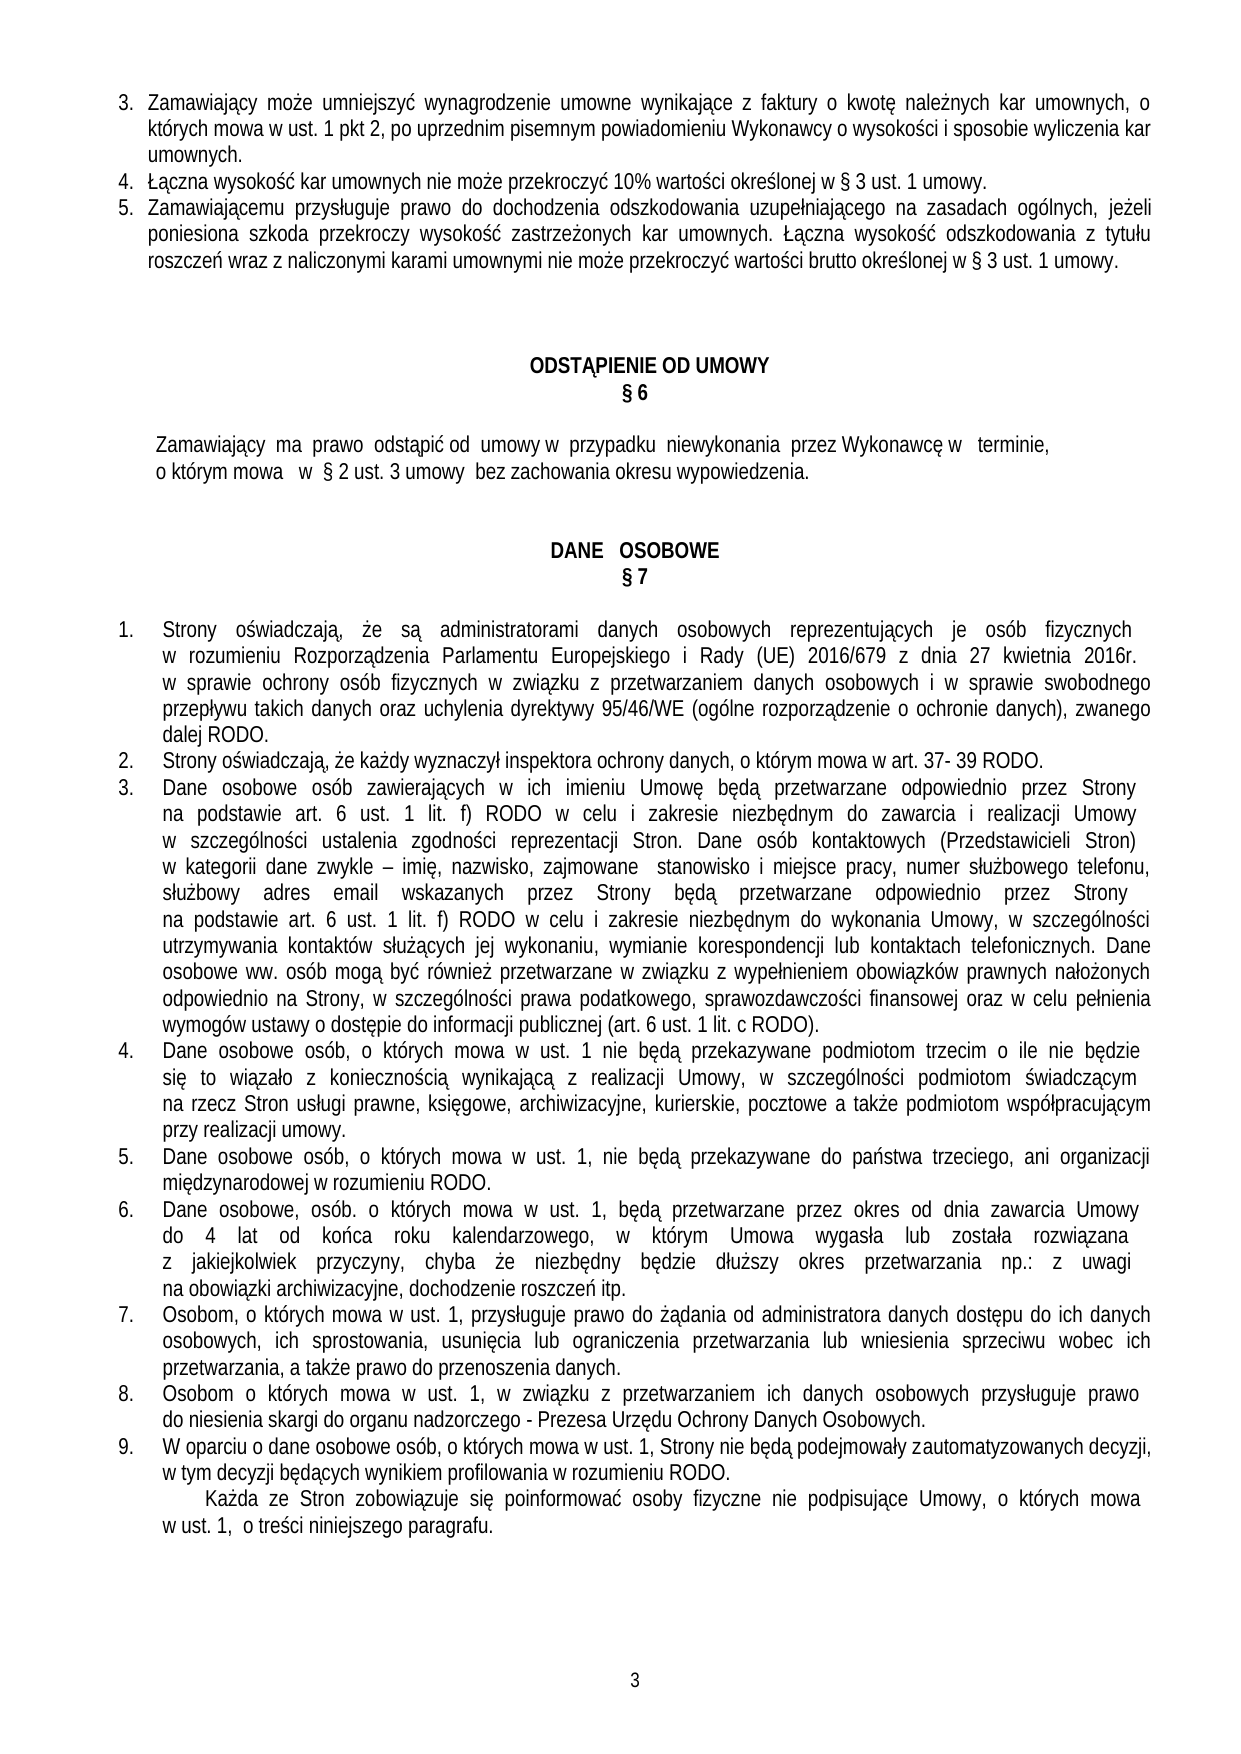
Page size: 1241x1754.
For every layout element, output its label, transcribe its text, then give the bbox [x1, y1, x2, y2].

list Strony oświadczają, że każdy wyznaczył inspektora ochrony danych, o którym mowa w art. 37- 39 RODO. [118, 747, 1152, 774]
text Zamawiający ma prawo odstąpić od umowy w przypadku niewykonania przez Wykonawcę w terminie, [103, 431, 1152, 458]
list Zamawiający może umniejszyć wynagrodzenie umowne wynikające z faktury o kwotę należnych kar umownych, o których mowa w ust. 1 pkt 2, po uprzednim pisemnym powiadomieniu Wykonawcy o wysokości i sposobie wyliczenia kar umownych. [118, 89, 1152, 168]
list Zamawiającemu przysługuje prawo do dochodzenia odszkodowania uzupełniającego na zasadach ogólnych, jeżeli poniesiona szkoda przekroczy wysokość zastrzeżonych kar umownych. Łączna wysokość odszkodowania z tytułu roszczeń wraz z naliczonymi karami umownymi nie może przekroczyć wartości brutto określonej w § 3 ust. 1 umowy. [118, 194, 1152, 273]
list Dane osobowe osób, o których mowa w ust. 1, nie będą przekazywane do państwa trzeciego, ani organizacji międzynarodowej w rozumieniu RODO. [118, 1143, 1152, 1196]
text o którym mowa w § 2 ust. 3 umowy bez zachowania okresu wypowiedzenia. [103, 458, 1152, 484]
list W oparciu o dane osobowe osób, o których mowa w ust. 1, Strony nie będą podejmowały zautomatyzowanych decyzji, w tym decyzji będących wynikiem profilowania w rozumieniu RODO. [118, 1433, 1152, 1485]
text DANE OSOBOWE [118, 537, 1152, 563]
text § 7 [118, 563, 1152, 589]
list ODSTĄPIENIE OD UMOWY [148, 352, 1152, 378]
list Łączna wysokość kar umownych nie może przekroczyć 10% wartości określonej w § 3 ust. 1 umowy. [118, 168, 1152, 194]
text § 6 [118, 378, 1152, 405]
list Osobom, o których mowa w ust. 1, przysługuje prawo do żądania od administratora danych dostępu do ich danych osobowych, ich sprostowania, usunięcia lub ograniczenia przetwarzania lub wniesienia sprzeciwu wobec ich przetwarzania, a także prawo do przenoszenia danych. [118, 1301, 1152, 1380]
list Strony oświadczają, że są administratorami danych osobowych reprezentujących je osób fizycznych w rozumieniu Rozporządzenia Parlamentu Europejskiego i Rady (UE) 2016/679 z dnia 27 kwietnia 2016r. w sprawie ochrony osób fizycznych w związku z przetwarzaniem danych osobowych i w sprawie swobodnego przepływu takich danych oraz uchylenia dyrektywy 95/46/WE (ogólne rozporządzenie o ochronie danych), zwanego dalej RODO. [118, 616, 1152, 747]
text Każda ze Stron zobowiązuje się poinformować osoby fizyczne nie podpisujące Umowy, o których mowa w ust. 1, o treści niniejszego paragrafu. [118, 1485, 1152, 1538]
list Osobom o których mowa w ust. 1, w związku z przetwarzaniem ich danych osobowych przysługuje prawo do niesienia skargi do organu nadzorczego - Prezesa Urzędu Ochrony Danych Osobowych. [118, 1380, 1152, 1433]
list Dane osobowe, osób. o których mowa w ust. 1, będą przetwarzane przez okres od dnia zawarcia Umowy do 4 lat od końca roku kalendarzowego, w którym Umowa wygasła lub została rozwiązana z jakiejkolwiek przyczyny, chyba że niezbędny będzie dłuższy okres przetwarzania np.: z uwagi na obowiązki archiwizacyjne, dochodzenie roszczeń itp. [118, 1196, 1152, 1301]
list Dane osobowe osób, o których mowa w ust. 1 nie będą przekazywane podmiotom trzecim o ile nie będzie się to wiązało z koniecznością wynikającą z realizacji Umowy, w szczególności podmiotom świadczącym na rzecz Stron usługi prawne, księgowe, archiwizacyjne, kurierskie, pocztowe a także podmiotom współpracującym przy realizacji umowy. [118, 1037, 1152, 1143]
list Dane osobowe osób zawierających w ich imieniu Umowę będą przetwarzane odpowiednio przez Strony na podstawie art. 6 ust. 1 lit. f) RODO w celu i zakresie niezbędnym do zawarcia i realizacji Umowy w szczególności ustalenia zgodności reprezentacji Stron. Dane osób kontaktowych (Przedstawicieli Stron) w kategorii dane zwykle – imię, nazwisko, zajmowane stanowisko i miejsce pracy, numer służbowego telefonu, służbowy adres email wskazanych przez Strony będą przetwarzane odpowiednio przez Strony na podstawie art. 6 ust. 1 lit. f) RODO w celu i zakresie niezbędnym do wykonania Umowy, w szczególności utrzymywania kontaktów służących jej wykonaniu, wymianie korespondencji lub kontaktach telefonicznych. Dane osobowe ww. osób mogą być również przetwarzane w związku z wypełnieniem obowiązków prawnych nałożonych odpowiednio na Strony, w szczególności prawa podatkowego, sprawozdawczości finansowej oraz w celu pełnienia wymogów ustawy o dostępie do informacji publicznej (art. 6 ust. 1 lit. c RODO). [118, 774, 1152, 1037]
